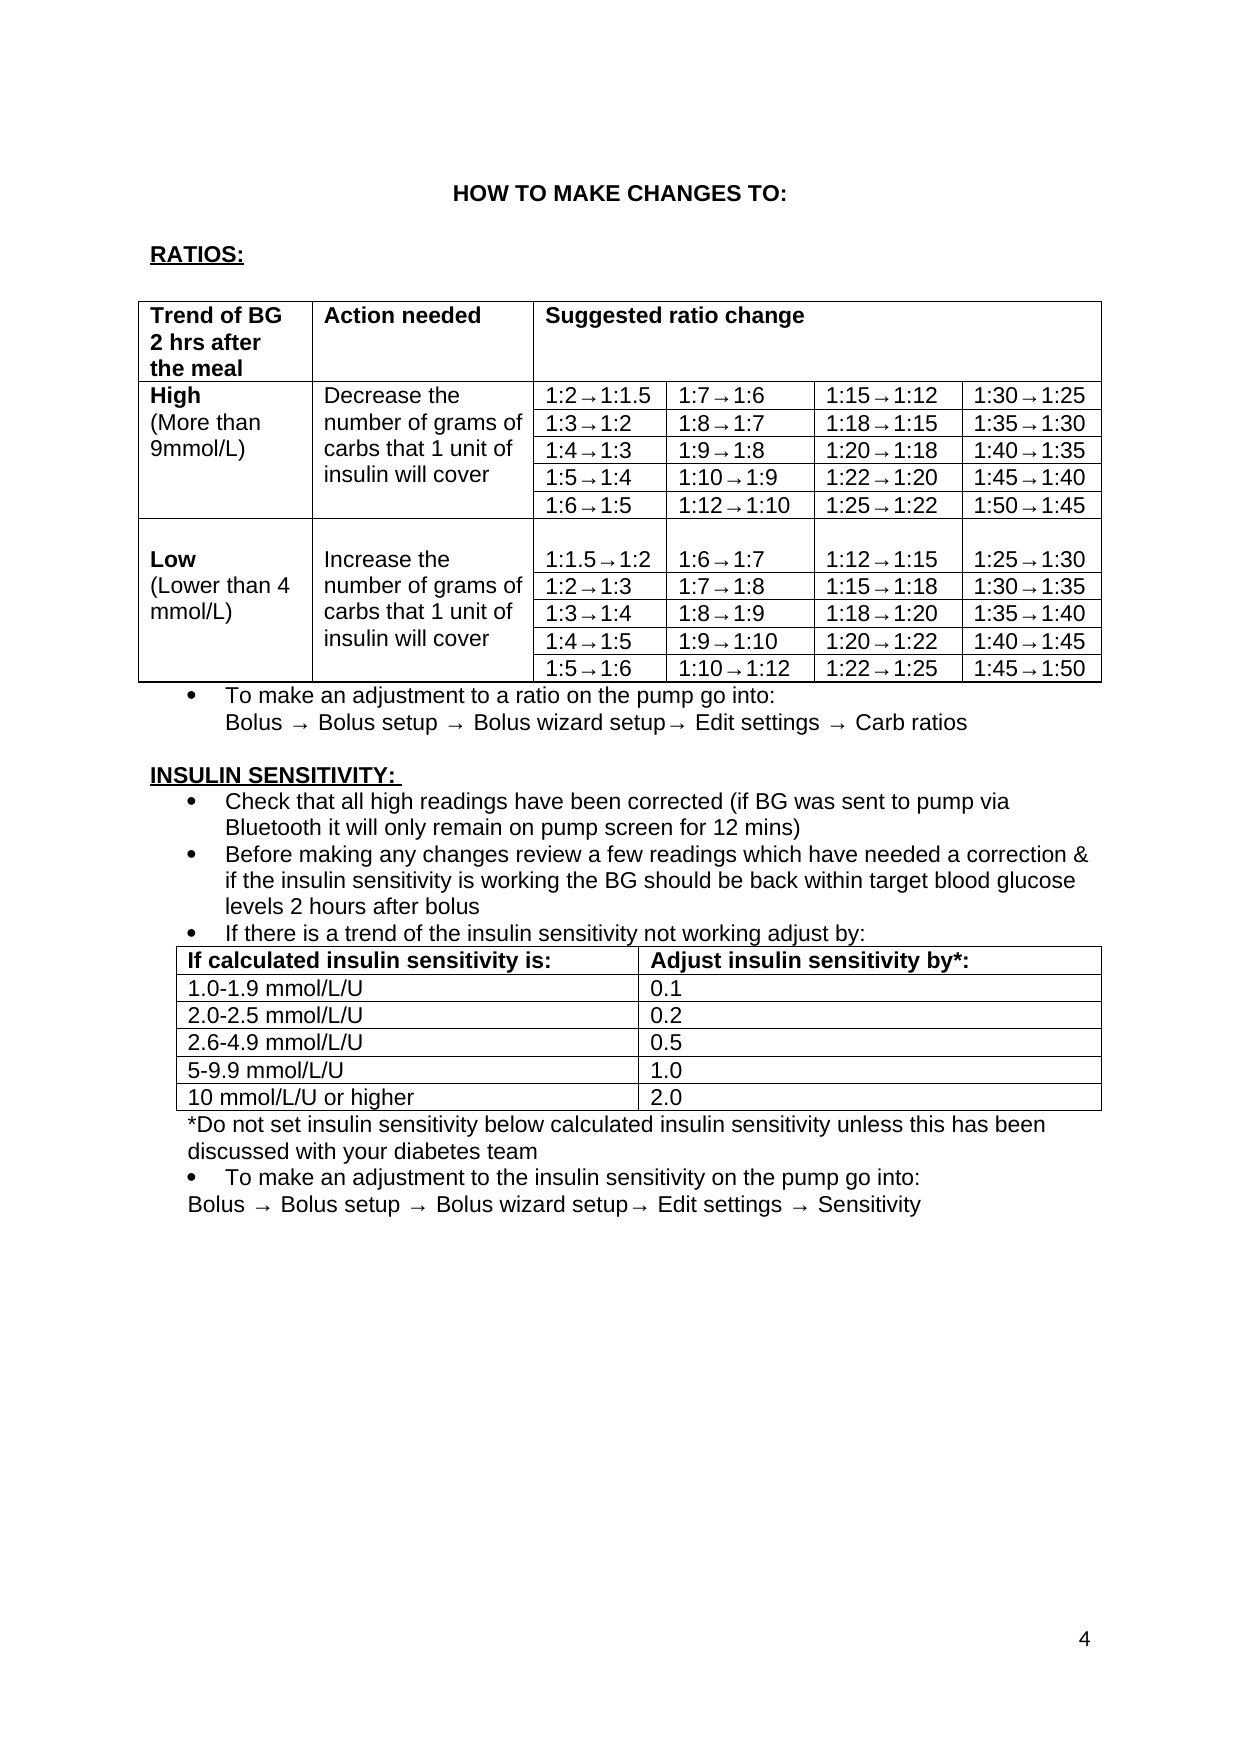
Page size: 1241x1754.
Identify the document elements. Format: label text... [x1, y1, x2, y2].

table_cell 1:4→1:3 [534, 437, 666, 463]
table_cell 1:45→1:40 [963, 464, 1101, 491]
table_header Suggested ratio change [534, 302, 1101, 381]
table_cell 1:40→1:35 [963, 437, 1101, 463]
table_cell 1:5→1:4 [534, 464, 666, 491]
table_cell 1:3→1:2 [534, 410, 666, 436]
table_cell [139, 519, 312, 546]
table_cell 10 mmol/L/U or higher [177, 1084, 638, 1110]
table_cell 1:10→1:12 [667, 655, 814, 681]
table_cell Increase the number of grams of carbs that 1 unit of insulin will cover [313, 546, 533, 681]
table_cell 5-9.9 mmol/L/U [177, 1057, 638, 1083]
table_cell 1:8→1:9 [667, 600, 814, 627]
table_cell [963, 519, 1101, 546]
table_cell 1:2→1:1.5 [534, 382, 666, 408]
table_cell 1:12→1:15 [815, 546, 962, 572]
table_header If calculated insulin sensitivity is: [177, 947, 638, 973]
list Before making any changes review a few readings which have needed a correction & if the insulin sensitivity is working the BG should be back within target blood glucose levels 2 hours after bolus [187, 841, 1090, 920]
table_cell 1:18→1:15 [815, 410, 962, 436]
table_cell 1:8→1:7 [667, 410, 814, 436]
table_cell 1:5→1:6 [534, 655, 666, 681]
table_cell Decrease the number of grams of carbs that 1 unit of insulin will cover [313, 382, 533, 518]
table_cell 1:30→1:35 [963, 573, 1101, 599]
table_cell 2.0 [639, 1084, 1101, 1110]
text Bolus → Bolus setup → Bolus wizard setup→ Edit settings → Carb ratios [150, 709, 1090, 735]
table_cell [534, 519, 666, 546]
table_cell High (More than 9mmol/L) [139, 382, 312, 518]
table_cell 1:15→1:18 [815, 573, 962, 599]
table_cell 1:22→1:25 [815, 655, 962, 681]
text *Do not set insulin sensitivity below calculated insulin sensitivity unless this has been discussed with your diabetes team [187, 1111, 1090, 1164]
table_cell 1:20→1:22 [815, 628, 962, 654]
table_cell 1:18→1:20 [815, 600, 962, 627]
table_cell 1.0 [639, 1057, 1101, 1083]
table_cell 1:6→1:7 [667, 546, 814, 572]
table_cell 0.2 [639, 1002, 1101, 1028]
table_cell 0.1 [639, 975, 1101, 1001]
table_cell 0.5 [639, 1029, 1101, 1056]
table_cell 1:10→1:9 [667, 464, 814, 491]
table_cell 1:15→1:12 [815, 382, 962, 408]
table_cell 2.0-2.5 mmol/L/U [177, 1002, 638, 1028]
text INSULIN SENSITIVITY: [150, 762, 1090, 788]
table_cell 1:50→1:45 [963, 492, 1101, 518]
table_cell 1:1.5→1:2 [534, 546, 666, 572]
table_cell 1:20→1:18 [815, 437, 962, 463]
table_cell Low (Lower than 4 mmol/L) [139, 546, 312, 681]
list Check that all high readings have been corrected (if BG was sent to pump via Bluetooth it will only remain on pump screen for 12 mins) [187, 788, 1090, 841]
table_cell 1:25→1:22 [815, 492, 962, 518]
table_cell [313, 519, 533, 546]
table_cell 1:22→1:20 [815, 464, 962, 491]
list To make an adjustment to the insulin sensitivity on the pump go into: [187, 1164, 1090, 1191]
table_header Action needed [313, 302, 533, 381]
text HOW TO MAKE CHANGES TO: [150, 180, 1090, 207]
table_cell 1:40→1:45 [963, 628, 1101, 654]
table_header Trend of BG 2 hrs after the meal [139, 302, 312, 381]
table_cell 1:3→1:4 [534, 600, 666, 627]
list To make an adjustment to a ratio on the pump go into: [187, 683, 1090, 709]
text Bolus → Bolus setup → Bolus wizard setup→ Edit settings → Sensitivity [150, 1191, 1090, 1217]
table_cell 1:12→1:10 [667, 492, 814, 518]
table_cell 1:25→1:30 [963, 546, 1101, 572]
table_cell 1:45→1:50 [963, 655, 1101, 681]
table_cell 1:4→1:5 [534, 628, 666, 654]
table_cell 1:35→1:40 [963, 600, 1101, 627]
table_cell 2.6-4.9 mmol/L/U [177, 1029, 638, 1056]
table_cell 1.0-1.9 mmol/L/U [177, 975, 638, 1001]
table_cell 1:7→1:8 [667, 573, 814, 599]
table_cell [667, 519, 814, 546]
table_cell 1:2→1:3 [534, 573, 666, 599]
list If there is a trend of the insulin sensitivity not working adjust by: [187, 920, 1090, 946]
table_cell 1:9→1:8 [667, 437, 814, 463]
table_cell [815, 519, 962, 546]
table_cell 1:30→1:25 [963, 382, 1101, 408]
table_cell 1:35→1:30 [963, 410, 1101, 436]
table_header Adjust insulin sensitivity by*: [639, 947, 1101, 973]
table_cell 1:9→1:10 [667, 628, 814, 654]
table_cell 1:6→1:5 [534, 492, 666, 518]
table_cell 1:7→1:6 [667, 382, 814, 408]
text RATIOS: [150, 241, 1090, 267]
